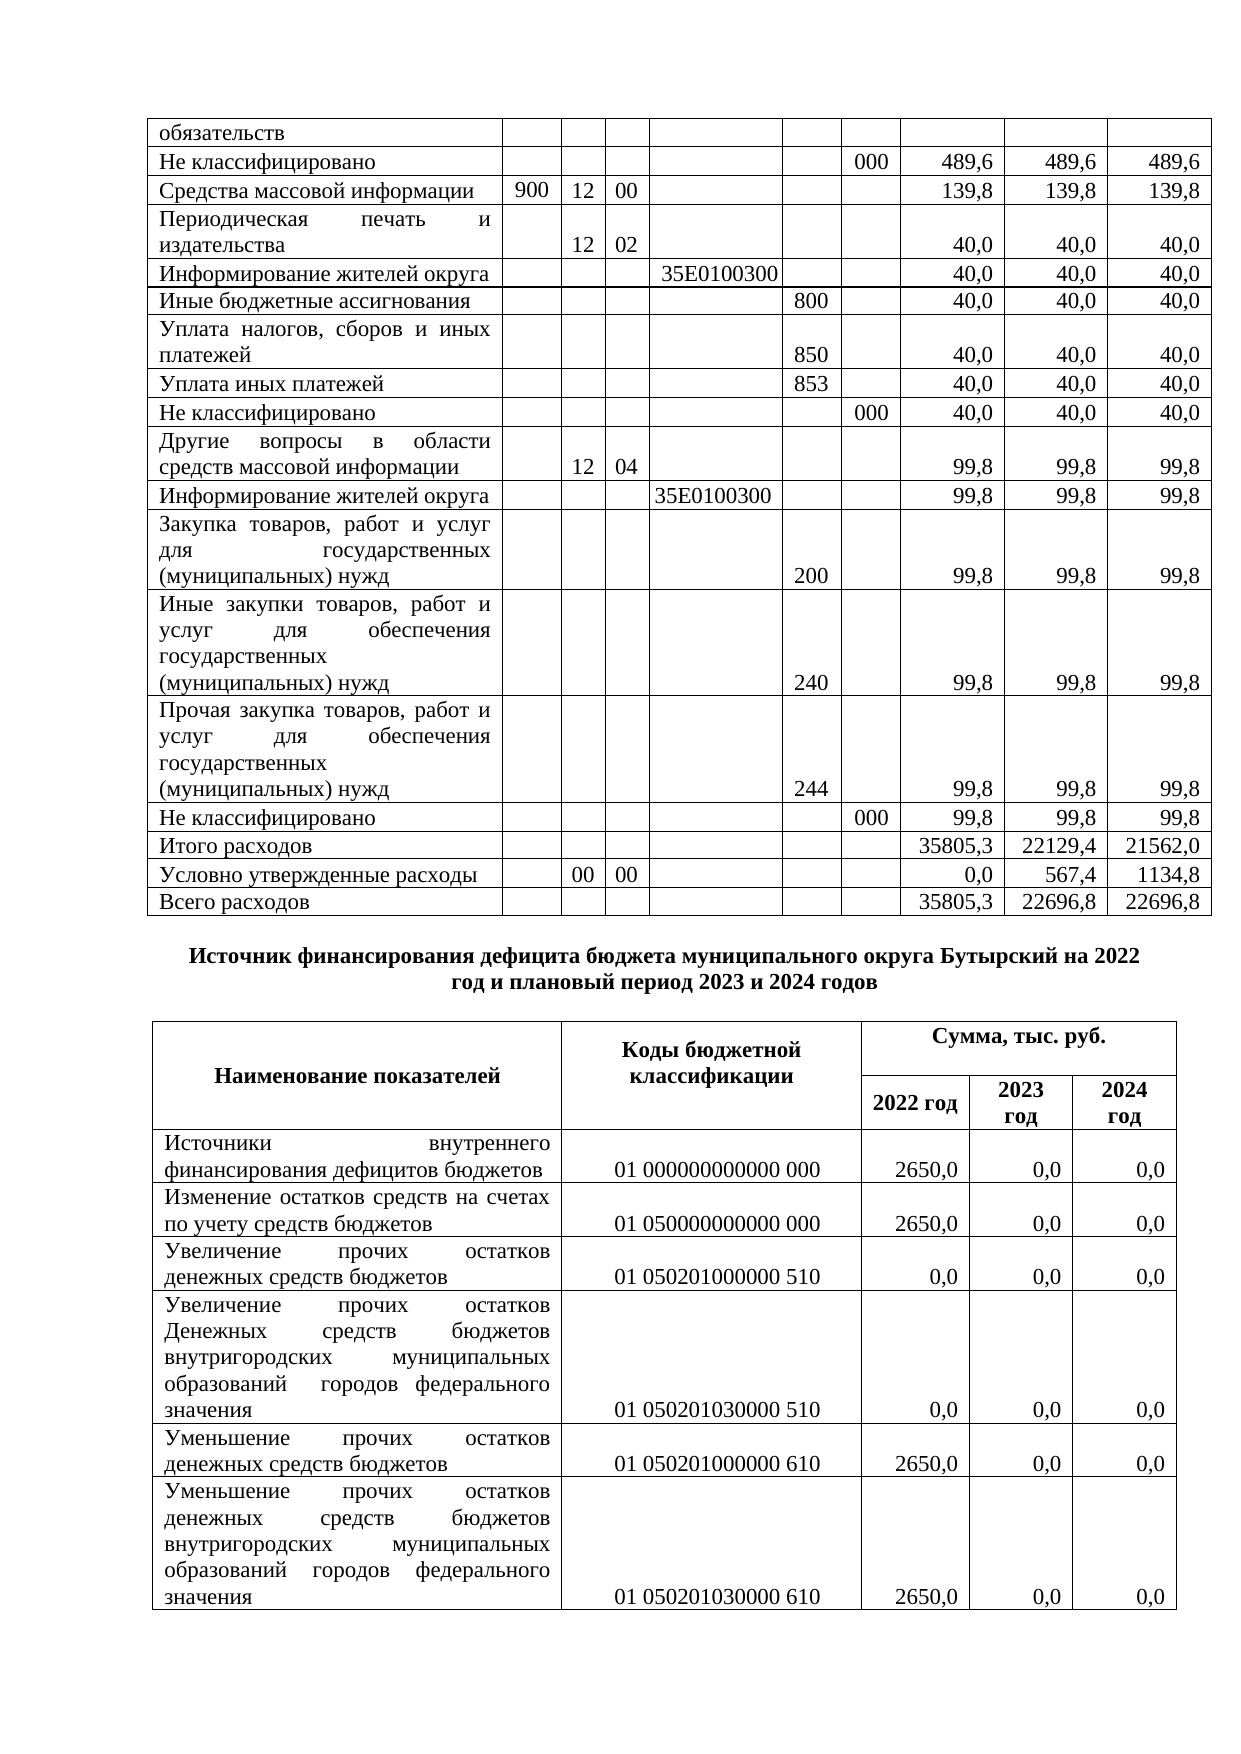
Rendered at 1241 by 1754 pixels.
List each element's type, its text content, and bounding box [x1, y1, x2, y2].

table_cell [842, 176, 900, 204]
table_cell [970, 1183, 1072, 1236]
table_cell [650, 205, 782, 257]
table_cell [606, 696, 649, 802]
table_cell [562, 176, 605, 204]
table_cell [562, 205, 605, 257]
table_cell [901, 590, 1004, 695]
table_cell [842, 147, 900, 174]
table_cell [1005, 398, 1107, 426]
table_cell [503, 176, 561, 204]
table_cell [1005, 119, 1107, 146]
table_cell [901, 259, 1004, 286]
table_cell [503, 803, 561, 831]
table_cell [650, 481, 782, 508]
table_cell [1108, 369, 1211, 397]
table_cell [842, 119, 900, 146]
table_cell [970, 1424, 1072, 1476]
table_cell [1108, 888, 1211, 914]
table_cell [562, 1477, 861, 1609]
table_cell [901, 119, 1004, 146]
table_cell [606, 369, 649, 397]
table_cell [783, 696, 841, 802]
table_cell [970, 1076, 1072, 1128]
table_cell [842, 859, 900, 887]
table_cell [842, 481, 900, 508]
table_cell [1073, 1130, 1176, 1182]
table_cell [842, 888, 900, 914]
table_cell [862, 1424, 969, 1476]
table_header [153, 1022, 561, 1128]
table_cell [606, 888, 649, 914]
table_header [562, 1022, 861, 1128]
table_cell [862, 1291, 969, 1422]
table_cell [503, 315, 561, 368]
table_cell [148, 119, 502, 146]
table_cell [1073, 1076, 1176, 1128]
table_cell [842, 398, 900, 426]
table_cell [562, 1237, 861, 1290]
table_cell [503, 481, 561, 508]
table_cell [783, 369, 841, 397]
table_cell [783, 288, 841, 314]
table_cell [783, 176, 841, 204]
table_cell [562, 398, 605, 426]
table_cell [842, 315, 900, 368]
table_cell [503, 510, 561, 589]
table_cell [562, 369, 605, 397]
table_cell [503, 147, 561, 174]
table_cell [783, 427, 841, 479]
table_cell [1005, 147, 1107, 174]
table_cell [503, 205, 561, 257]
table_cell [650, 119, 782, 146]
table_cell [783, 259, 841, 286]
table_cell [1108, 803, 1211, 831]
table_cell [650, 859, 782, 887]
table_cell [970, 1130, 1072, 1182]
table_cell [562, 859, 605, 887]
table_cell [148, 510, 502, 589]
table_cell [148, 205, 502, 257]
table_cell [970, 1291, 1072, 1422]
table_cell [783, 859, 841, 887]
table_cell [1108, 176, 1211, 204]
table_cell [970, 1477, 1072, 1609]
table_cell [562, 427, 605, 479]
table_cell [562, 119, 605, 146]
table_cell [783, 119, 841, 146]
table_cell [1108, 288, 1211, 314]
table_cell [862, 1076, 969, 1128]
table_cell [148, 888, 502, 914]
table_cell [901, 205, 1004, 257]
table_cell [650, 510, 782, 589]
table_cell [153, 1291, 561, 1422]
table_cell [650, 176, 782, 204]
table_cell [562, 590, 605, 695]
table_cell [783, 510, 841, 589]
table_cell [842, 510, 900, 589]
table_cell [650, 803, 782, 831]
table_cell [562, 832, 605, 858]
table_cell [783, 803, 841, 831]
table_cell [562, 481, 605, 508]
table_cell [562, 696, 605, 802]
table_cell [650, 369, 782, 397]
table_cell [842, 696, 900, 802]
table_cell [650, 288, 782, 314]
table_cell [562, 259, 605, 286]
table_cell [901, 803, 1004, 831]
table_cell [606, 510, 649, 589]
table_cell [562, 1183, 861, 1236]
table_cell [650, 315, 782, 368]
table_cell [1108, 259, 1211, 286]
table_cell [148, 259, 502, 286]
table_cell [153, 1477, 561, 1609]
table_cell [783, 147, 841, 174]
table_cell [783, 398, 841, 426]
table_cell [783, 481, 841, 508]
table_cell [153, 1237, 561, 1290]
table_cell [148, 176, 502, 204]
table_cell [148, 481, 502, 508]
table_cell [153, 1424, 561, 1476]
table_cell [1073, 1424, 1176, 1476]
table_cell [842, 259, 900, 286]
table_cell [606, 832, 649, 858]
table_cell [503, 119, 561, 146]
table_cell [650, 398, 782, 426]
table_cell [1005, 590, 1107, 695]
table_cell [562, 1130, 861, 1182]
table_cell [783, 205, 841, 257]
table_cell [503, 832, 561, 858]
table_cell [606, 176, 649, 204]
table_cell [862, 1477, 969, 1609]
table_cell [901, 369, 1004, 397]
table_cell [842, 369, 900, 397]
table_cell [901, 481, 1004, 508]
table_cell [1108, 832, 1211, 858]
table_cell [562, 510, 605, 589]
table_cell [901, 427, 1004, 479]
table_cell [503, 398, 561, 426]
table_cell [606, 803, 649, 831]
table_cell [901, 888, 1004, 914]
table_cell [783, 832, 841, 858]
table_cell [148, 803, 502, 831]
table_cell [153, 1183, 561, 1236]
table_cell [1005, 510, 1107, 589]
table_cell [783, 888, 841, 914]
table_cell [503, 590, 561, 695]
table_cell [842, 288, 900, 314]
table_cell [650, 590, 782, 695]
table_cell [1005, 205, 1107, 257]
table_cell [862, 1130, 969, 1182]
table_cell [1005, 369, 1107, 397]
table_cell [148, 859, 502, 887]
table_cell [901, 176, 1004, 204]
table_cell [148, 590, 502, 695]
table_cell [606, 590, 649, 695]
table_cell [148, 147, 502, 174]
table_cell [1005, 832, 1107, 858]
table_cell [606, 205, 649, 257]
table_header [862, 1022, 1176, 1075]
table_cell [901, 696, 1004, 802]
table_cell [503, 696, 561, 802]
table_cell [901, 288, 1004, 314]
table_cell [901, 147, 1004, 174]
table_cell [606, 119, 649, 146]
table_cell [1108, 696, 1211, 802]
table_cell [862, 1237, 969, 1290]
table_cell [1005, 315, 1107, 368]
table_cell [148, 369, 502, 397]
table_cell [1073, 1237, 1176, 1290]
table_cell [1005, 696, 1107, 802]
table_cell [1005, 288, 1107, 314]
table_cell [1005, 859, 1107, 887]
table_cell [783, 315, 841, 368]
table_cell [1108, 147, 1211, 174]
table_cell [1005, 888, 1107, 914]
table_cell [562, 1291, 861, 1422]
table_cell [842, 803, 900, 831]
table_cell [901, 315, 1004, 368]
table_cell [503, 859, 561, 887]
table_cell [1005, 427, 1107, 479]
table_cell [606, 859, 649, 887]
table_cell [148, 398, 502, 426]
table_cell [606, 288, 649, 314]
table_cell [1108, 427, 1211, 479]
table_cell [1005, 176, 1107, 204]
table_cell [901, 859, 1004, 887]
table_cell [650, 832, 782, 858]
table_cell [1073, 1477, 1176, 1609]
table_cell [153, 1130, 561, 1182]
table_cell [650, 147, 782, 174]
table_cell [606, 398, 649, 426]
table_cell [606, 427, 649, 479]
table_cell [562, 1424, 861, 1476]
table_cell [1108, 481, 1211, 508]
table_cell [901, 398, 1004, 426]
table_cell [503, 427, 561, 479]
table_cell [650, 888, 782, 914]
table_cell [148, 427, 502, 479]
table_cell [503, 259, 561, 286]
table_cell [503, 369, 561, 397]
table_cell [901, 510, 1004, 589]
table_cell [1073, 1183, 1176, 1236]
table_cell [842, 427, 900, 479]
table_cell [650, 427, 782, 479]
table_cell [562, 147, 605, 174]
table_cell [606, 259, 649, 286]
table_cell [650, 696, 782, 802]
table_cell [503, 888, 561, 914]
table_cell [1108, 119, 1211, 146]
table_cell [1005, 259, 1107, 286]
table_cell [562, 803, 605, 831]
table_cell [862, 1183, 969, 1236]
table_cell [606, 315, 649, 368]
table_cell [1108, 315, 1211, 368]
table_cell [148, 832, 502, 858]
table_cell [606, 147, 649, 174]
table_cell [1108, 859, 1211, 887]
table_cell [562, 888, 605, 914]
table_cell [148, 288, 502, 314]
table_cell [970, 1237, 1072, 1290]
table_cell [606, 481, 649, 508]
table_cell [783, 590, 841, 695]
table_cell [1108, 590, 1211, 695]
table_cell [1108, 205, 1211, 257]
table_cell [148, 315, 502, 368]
text Источник финансирования дефицита бюджета муниципального округа Бутырский на 2022 год и плановый период 2023 и 2024 годов [177, 942, 1152, 994]
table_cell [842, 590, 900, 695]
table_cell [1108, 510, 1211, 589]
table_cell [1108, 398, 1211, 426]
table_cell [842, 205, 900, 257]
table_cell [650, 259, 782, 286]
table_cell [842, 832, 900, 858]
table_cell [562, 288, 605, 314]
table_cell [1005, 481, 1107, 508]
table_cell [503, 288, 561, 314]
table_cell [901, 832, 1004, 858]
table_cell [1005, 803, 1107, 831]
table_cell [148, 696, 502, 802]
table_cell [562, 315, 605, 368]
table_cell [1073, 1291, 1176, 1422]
